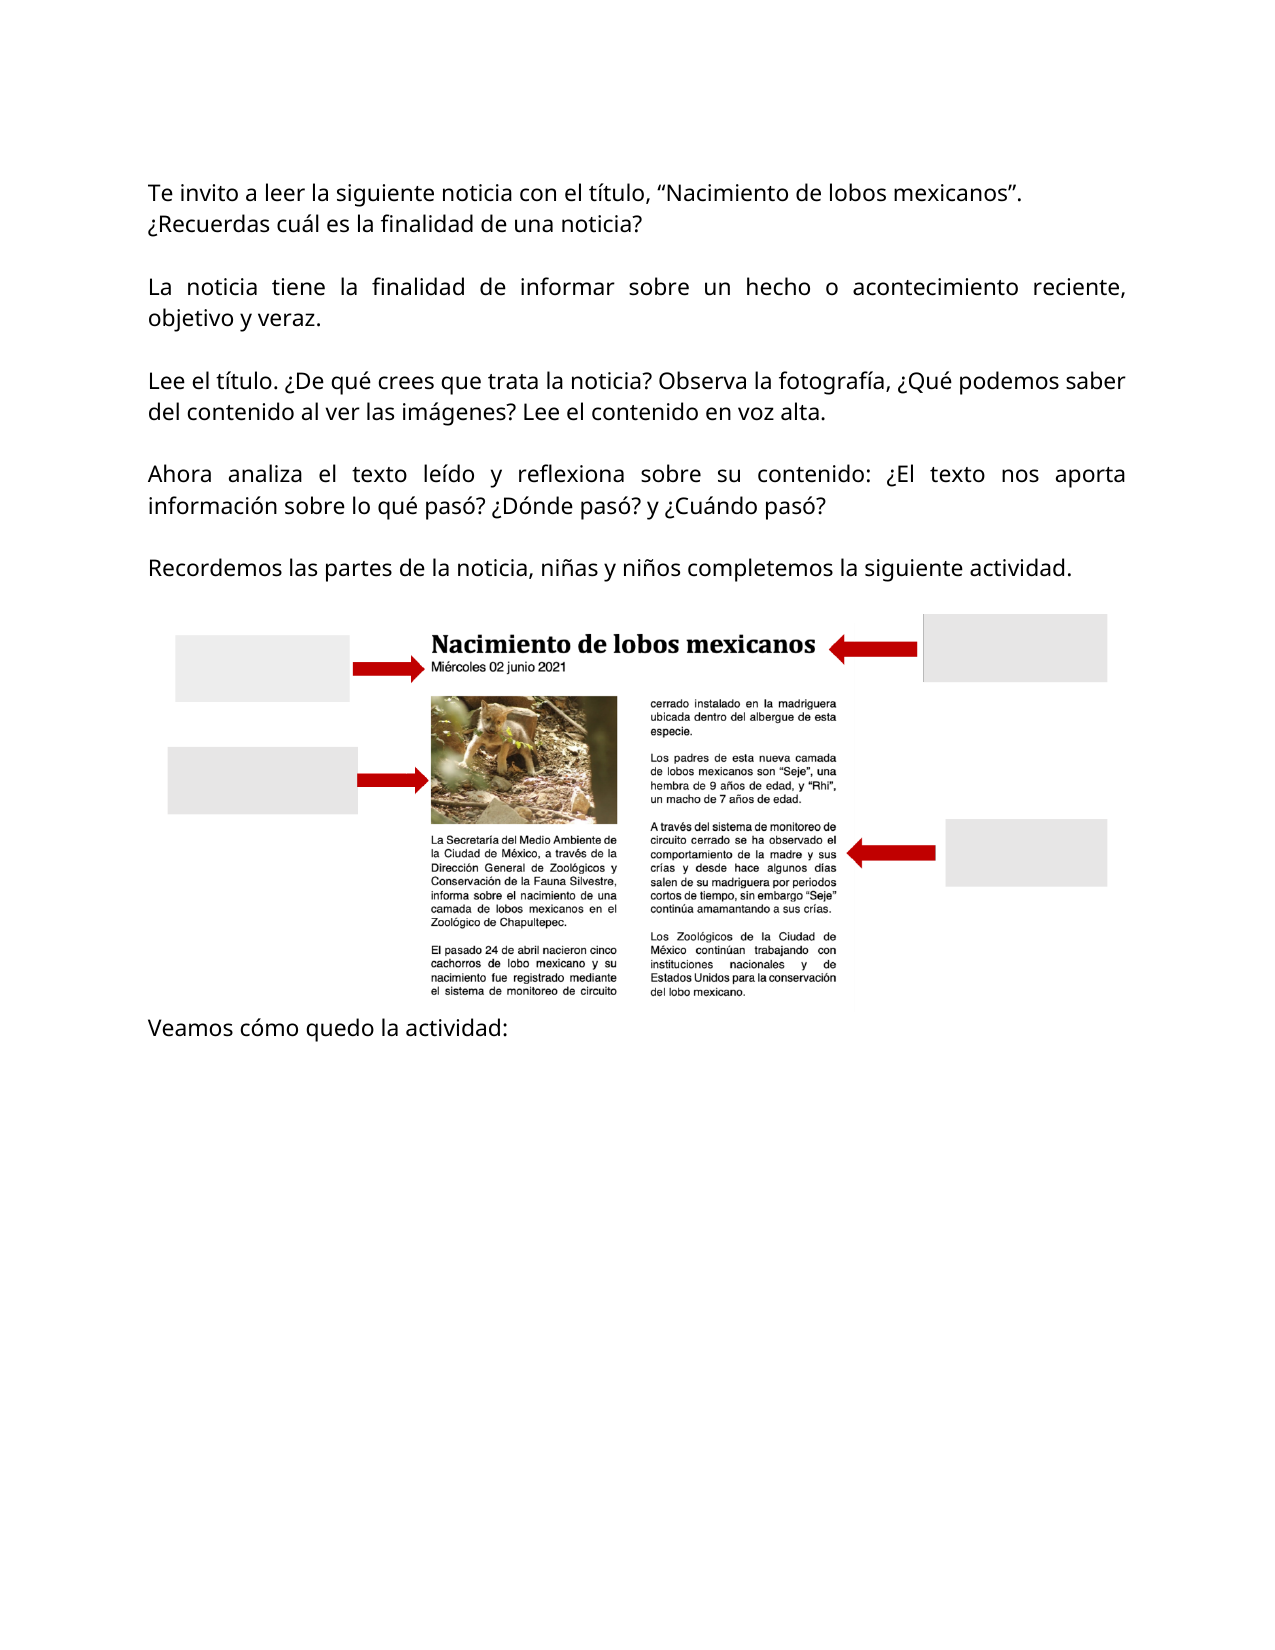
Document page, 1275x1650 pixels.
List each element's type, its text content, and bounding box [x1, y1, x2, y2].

text Lee el título. ¿De qué crees que trata la noticia? Observa la fotografía, ¿Qué podemos saber del contenido al ver las imágenes? Lee el contenido en voz alta. [148, 365, 1127, 427]
picture [167, 614, 1108, 1012]
text Recordemos las partes de la noticia, niñas y niños completemos la siguiente actividad. [148, 552, 1127, 583]
text ¿Recuerdas cuál es la finalidad de una noticia? [148, 208, 1127, 240]
text La noticia tiene la finalidad de informar sobre un hecho o acontecimiento reciente, objetivo y veraz. [148, 271, 1127, 333]
text Te invito a leer la siguiente noticia con el título, “Nacimiento de lobos mexicanos”. [148, 177, 1127, 208]
text Ahora analiza el texto leído y reflexiona sobre su contenido: ¿El texto nos aporta información sobre lo qué pasó? ¿Dónde pasó? y ¿Cuándo pasó? [148, 458, 1127, 521]
text Veamos cómo quedo la actividad: [148, 1012, 1127, 1043]
